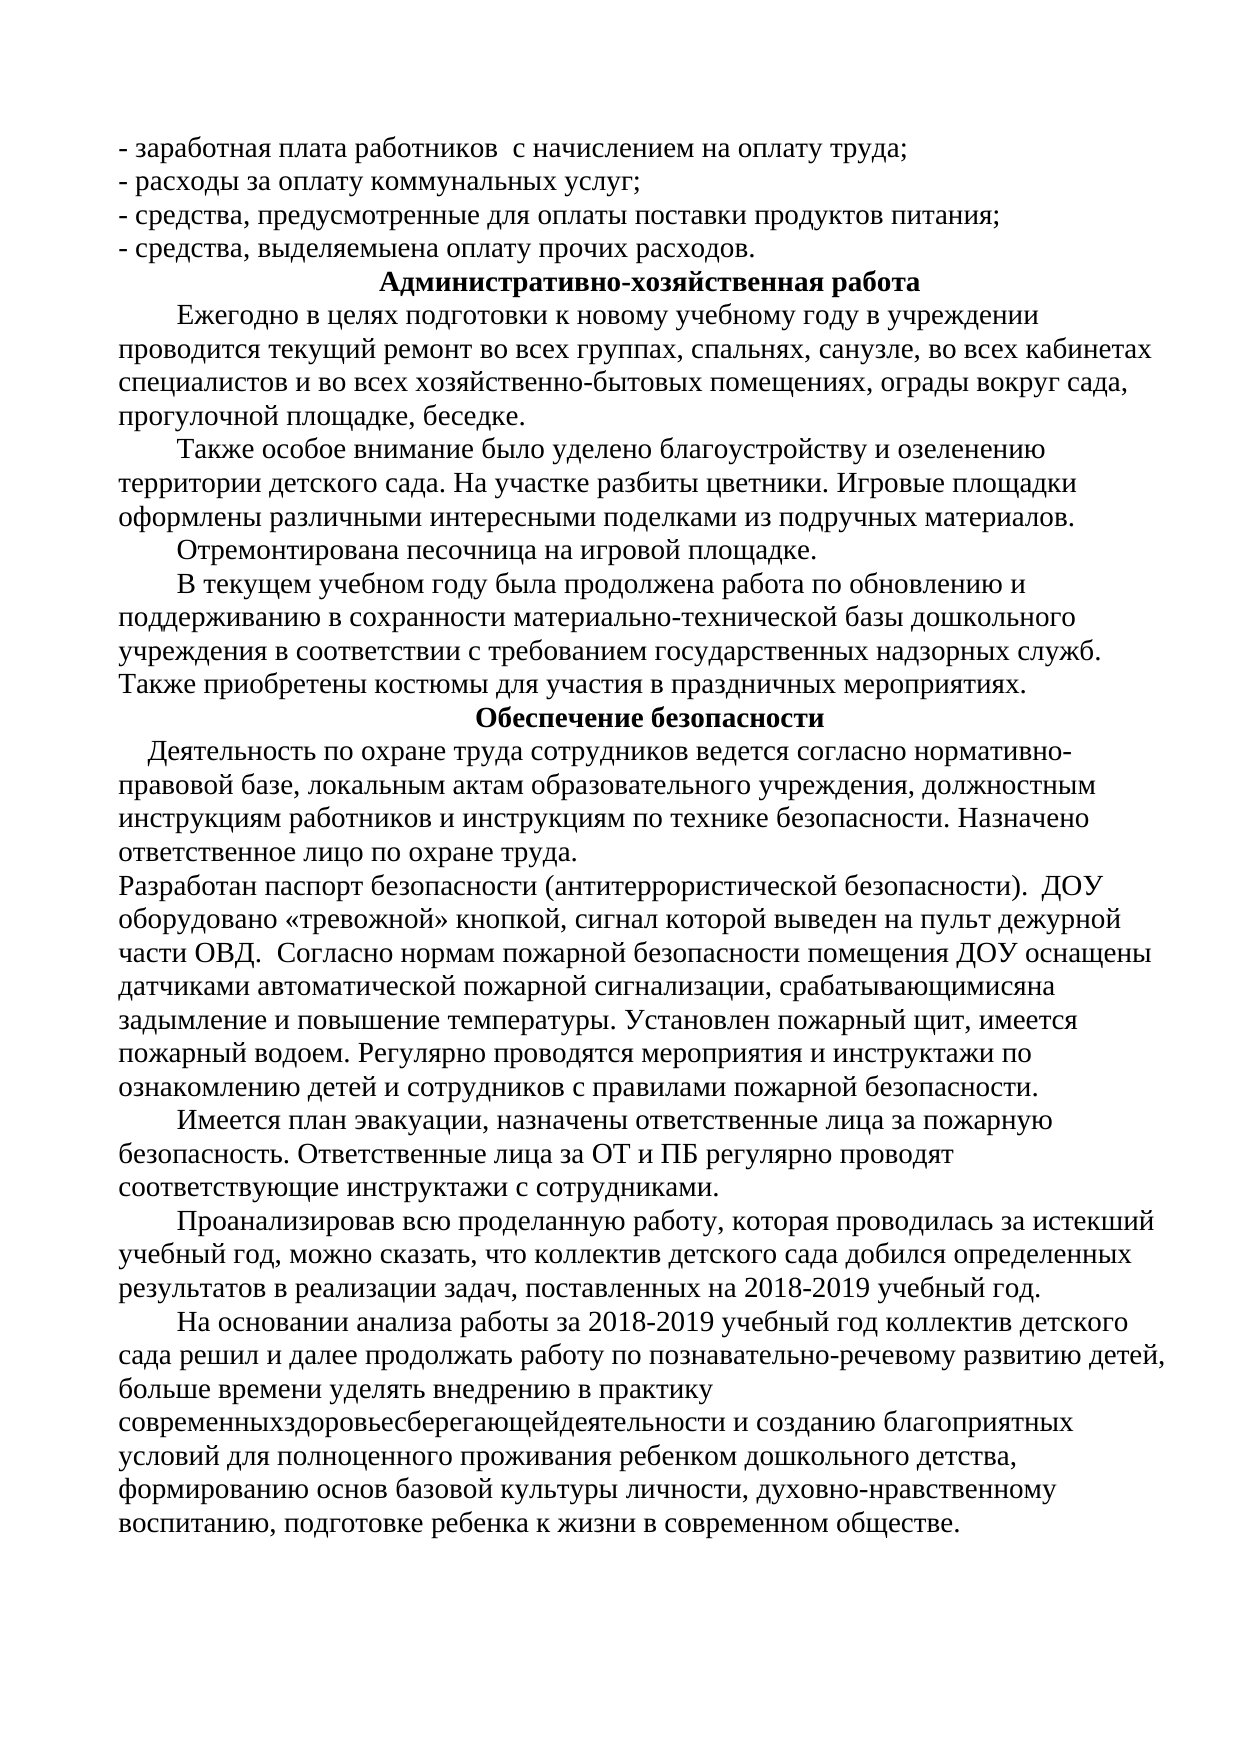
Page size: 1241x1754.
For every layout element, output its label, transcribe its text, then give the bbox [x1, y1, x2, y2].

text Отремонтирована песочница на игровой площадке. [118, 532, 1181, 566]
text Также приобретены костюмы для участия в праздничных мероприятиях. [118, 666, 1181, 700]
text Разработан паспорт безопасности (антитеррористической безопасности).сДОУ оборудовано «тревожной» кнопкой, сигнал которой выведен на пульт дежурной части ОВД. Согласно нормам пожарной безопасности помещения ДОУ оснащены датчиками автоматической пожарной сигнализации, срабатывающимисяна задымление и повышение температуры. Установлен пожарный щит, имеется пожарный водоем. Регулярно проводятся мероприятия и инструктажи по ознакомлению детей и сотрудников с правилами пожарной безопасности. [118, 868, 1181, 1102]
text В текущем учебном году была продолжена работа по обновлению и поддерживанию в сохранности материально-технической базы дошкольного учреждения в соответствии с требованием государственных надзорных служб. [118, 566, 1181, 666]
text - средства, выделяемыена оплату прочих расходов. [118, 230, 1181, 264]
text Также особое внимание было уделено благоустройству и озеленению территории детского сада. На участке разбиты цветники. Игровые площадки оформлены различными интересными поделками из подручных материалов. [118, 432, 1181, 532]
text - средства, предусмотренные для оплаты поставки продуктов питания; [118, 197, 1181, 230]
text Обеспечение безопасности [118, 700, 1181, 733]
text Деятельность по охране труда сотрудников ведется согласно нормативно-правовой базе, локальным актам образовательного учреждения, должностным инструкциям работников и инструкциям по технике безопасности. Назначено ответственное лицо по охране труда. [118, 733, 1181, 868]
text На основании анализа работы за 2018-2019 учебный год коллектив детского сада решил и далее продолжать работу по познавательно-речевому развитию детей, больше времени уделять внедрению в практику современныхздоровьесберегающейдеятельности и созданию благоприятных условий для полноценного проживания ребенком дошкольного детства, формированию основ базовой культуры личности, духовно-нравственному воспитанию, подготовке ребенка к жизни в современном обществе. [118, 1304, 1181, 1538]
text Административно-хозяйственная работа [118, 264, 1181, 297]
text - расходы за оплату коммунальных услуг; [118, 163, 1181, 197]
text Ежегодно в целях подготовки к новому учебному году в учреждении проводится текущий ремонт во всех группах, спальнях, санузле, во всех кабинетах специалистов и во всех хозяйственно-бытовых помещениях, ограды вокруг сада, прогулочной площадке, беседке. [118, 297, 1181, 432]
text - заработная плата работников с начислением на оплату труда; [118, 130, 1181, 163]
text Проанализировав всю проделанную работу, которая проводилась за истекший учебный год, можно сказать, что коллектив детского сада добился определенных результатов в реализации задач, поставленных на 2018-2019 учебный год. [118, 1203, 1181, 1304]
text Имеется план эвакуации, назначены ответственные лица за пожарную безопасность. Ответственные лица за ОТ и ПБ регулярно проводят соответствующие инструктажи с сотрудниками. [118, 1102, 1181, 1203]
